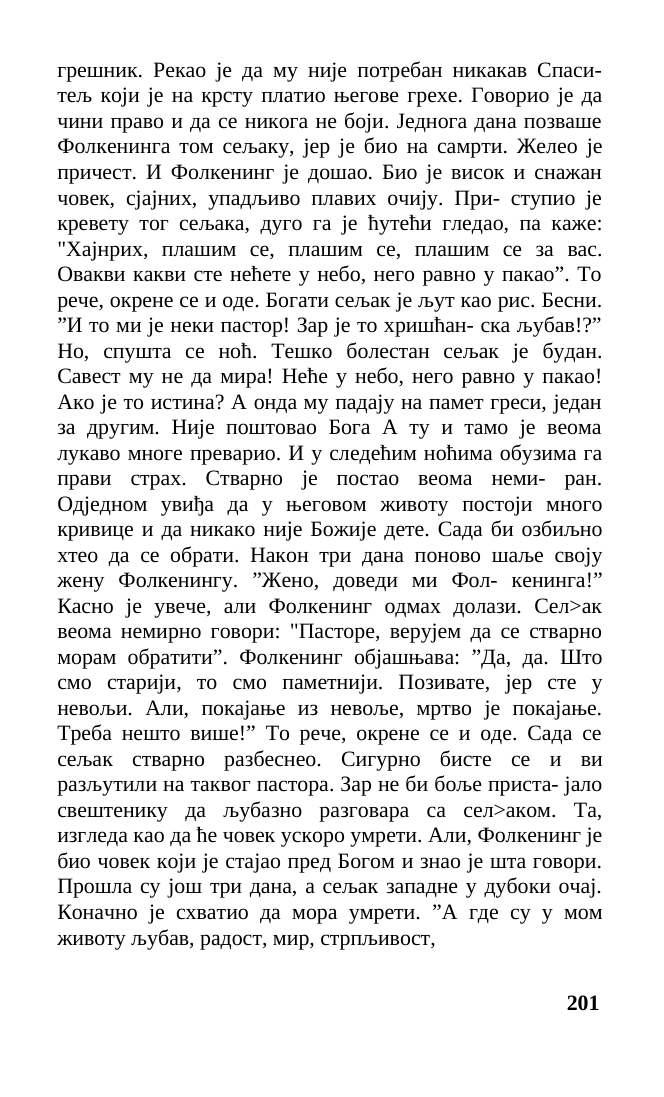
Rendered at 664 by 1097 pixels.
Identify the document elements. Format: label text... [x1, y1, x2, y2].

text грешник. Рекао је да му није потребан никакав Спаси- тељ који је на крсту платио његове грехе. Говорио је да чини право и да се никога не боји. Једнога дана позваше Фолкенинга том сељаку, јер је био на самрти. Желео је причест. И Фолкенинг је дошао. Био је висок и снажан човек, сјајних, упадљиво плавих очију. При- ступио је кревету тог сељака, дуго га је ћутећи гледао, па каже: "Хајнрих, плашим се, плашим се, плашим се за вас. Овакви какви сте нећете у небо, него равно у пакао”. То рече, окрене се и оде. Богати сељак је љут као рис. Бесни. ”И то ми је неки пастор! Зар је то хришћан- ска љубав!?” Но, спушта се ноћ. Тешко болестан сељак је будан. Савест му не да мира! Неће у небо, него равно у пакао! Ако је то истина? А онда му падају на памет греси, један за другим. Није поштовао Бога А ту и тамо је веома лукаво многе преварио. И у следећим ноћима обузима га прави страх. Стварно је постао веома неми- ран. Одједном увиђа да у његовом животу постоји много кривице и да никако није Божије дете. Сада би озбиљно хтео да се обрати. Након три дана поново шаље своју жену Фолкенингу. ”Жено, доведи ми Фол- кенинга!” Касно је увече, али Фолкенинг одмах долази. Сел>ак веома немирно говори: "Пасторе, верујем да се стварно морам обратити”. Фолкенинг објашњава: ”Да, да. Што смо старији, то смо паметнији. Позивате, јер сте у невољи. Али, покајање из невоље, мртво је покајање. Треба нешто више!” То рече, окрене се и оде. Сада се сељак стварно разбеснео. Сигурно бисте се и ви разљутили на таквог пастора. Зар не би боље приста- јало свештенику да љубазно разговара са сел>аком. Та, изгледа као да ће човек ускоро умрети. Али, Фолкенинг је био човек који је стајао пред Богом и знао је шта говори. Прошла су још три дана, а сељак западне у дубоки очај. Коначно је схватио да мора умрети. ”А где су у мом животу љубав, радост, мир, стрпљивост, [57, 57, 603, 950]
text 201 [567, 993, 599, 1015]
